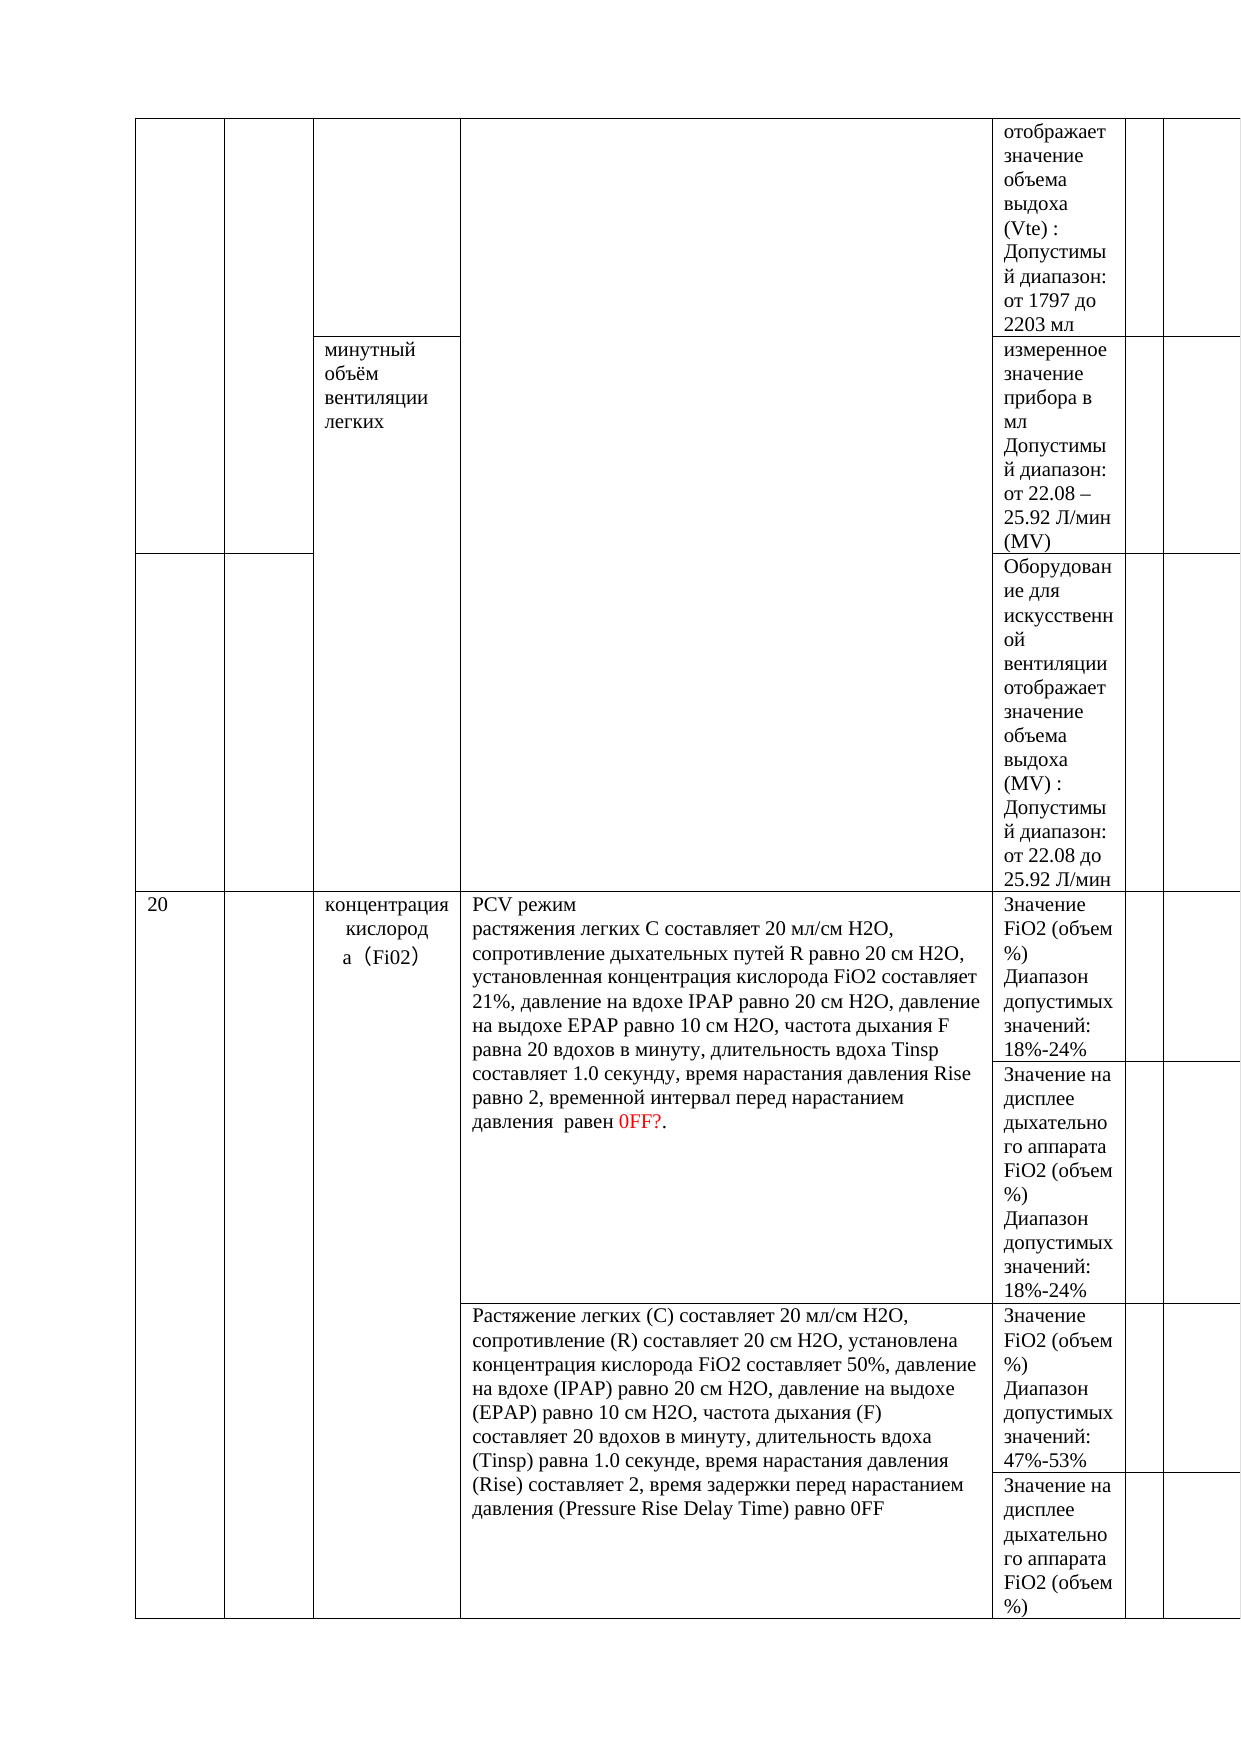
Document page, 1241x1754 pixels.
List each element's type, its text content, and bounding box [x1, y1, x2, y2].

table_cell Растяжение легких (С) составляет 20 мл/см H2O, сопротивление (R) составляет 20 см H2O, установлена концентрация кислорода FiO2 составляет 50%, давление на вдохе (IPAP) равно 20 см H2O, давление на выдохе (EPAP) равно 10 см H2O, частота дыхания (F) составляет 20 вдохов в минуту, длительность вдоха (Tinsp) равна 1.0 секунде, время нарастания давления (Rise) составляет 2, время задержки перед нарастанием давления (Pressure Rise Delay Time) равно 0FF [461, 1304, 992, 1618]
table_cell [1164, 119, 1240, 336]
table_cell измеренное значение прибора в мл Допустимый диапазон: от 22.08 – 25.92 Л/мин (MV) [993, 337, 1125, 553]
table_cell [1164, 1062, 1240, 1302]
table_cell [136, 554, 224, 891]
table_cell [1164, 892, 1240, 1061]
table_cell [1126, 1304, 1163, 1472]
table_cell [1126, 337, 1163, 553]
table_cell [1126, 1062, 1163, 1302]
table_cell [1164, 1473, 1240, 1618]
table_cell Оборудование для искусственной вентиляции отображает значение объема выдоха (MV) : Допустимый диапазон: от 22.08 до 25.92 Л/мин [993, 554, 1125, 891]
table_cell PCV режим растяжения легких C составляет 20 мл/см H2O, сопротивление дыхательных путей R равно 20 см H2O, установленная концентрация кислорода FiO2 составляет 21%, давление на вдохе IPAP равно 20 см H2O, давление на выдохе EPAP равно 10 см H2O, частота дыхания F равна 20 вдохов в минуту, длительность вдоха Tinsp составляет 1.0 секунду, время нарастания давления Rise равно 2, временной интервал перед нарастанием давления равен 0FF?. [461, 892, 992, 1302]
table_cell Значение FiO2 (объем %) Диапазон допустимых значений: 18%-24% [993, 892, 1125, 1061]
table_cell [225, 554, 313, 891]
table_cell минутный объём вентиляции легких [314, 337, 460, 891]
table_cell [1164, 337, 1240, 553]
table_cell 20 [136, 892, 224, 1618]
table_cell [1126, 892, 1163, 1061]
table_cell Значение на дисплее дыхательного аппарата FiO2 (объем %) Диапазон допустимых значений: 18%-24% [993, 1062, 1125, 1302]
table_cell [1126, 119, 1163, 336]
table_cell Значение FiO2 (объем %) Диапазон допустимых значений: 47%-53% [993, 1304, 1125, 1472]
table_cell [993, 1473, 1125, 1618]
table_cell [1164, 554, 1240, 891]
table_cell [1126, 1473, 1163, 1618]
table_cell [1126, 554, 1163, 891]
table_cell [225, 892, 313, 1618]
table_cell концентрация кислорода（Fi02） [314, 892, 460, 1618]
table_cell [1164, 1304, 1240, 1472]
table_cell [993, 119, 1125, 336]
